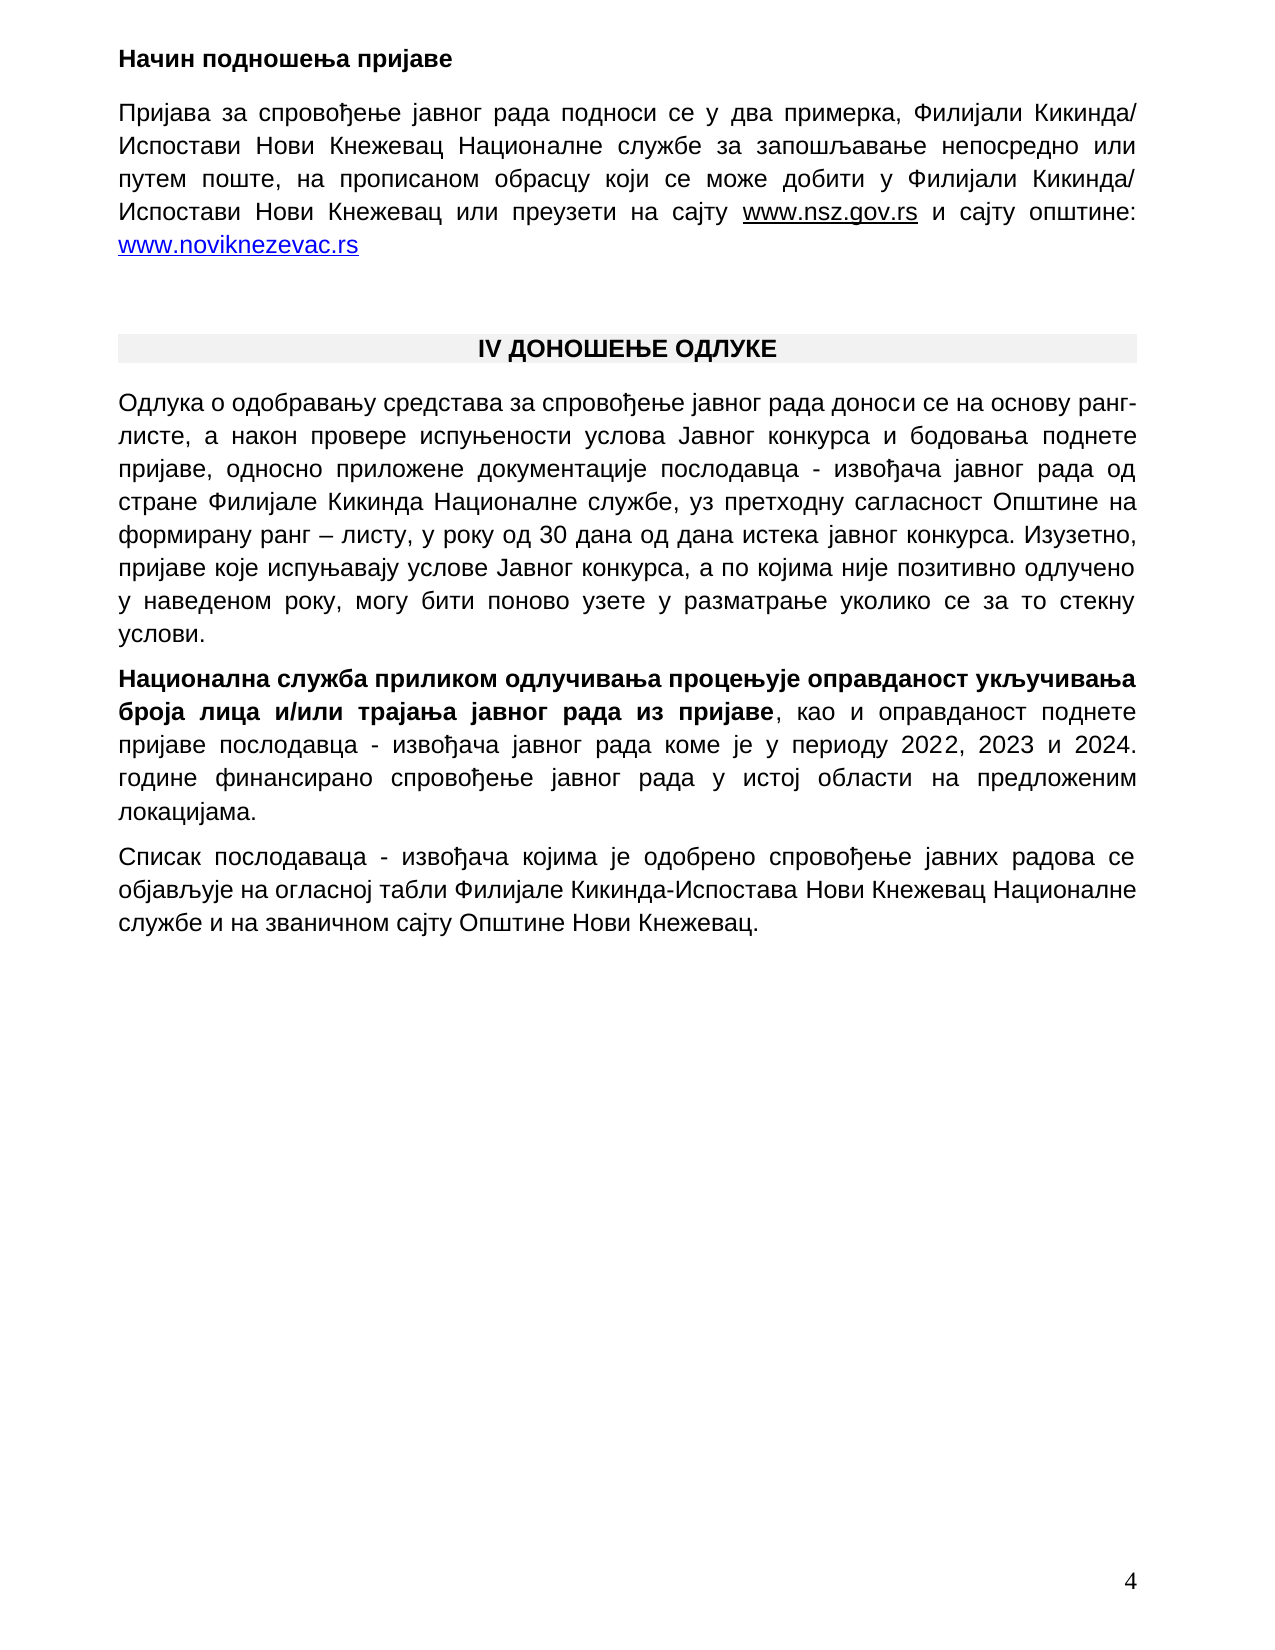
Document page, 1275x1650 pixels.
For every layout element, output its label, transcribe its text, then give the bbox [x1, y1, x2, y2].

text Списак послодаваца - извођача којима је одобрено спровођење јавних радова се објављује на огласној табли Филијале Кикинда-Испостава Нови Кнежевац Националне службе и на званичном сајту Општине Нови Кнежевац. [118, 842, 1137, 937]
text Одлука о одобравању средстава за спровођење јавног рада доноси се на основу ранг-листе, а након провере испуњености услова Јавног конкурса и бодовања поднете пријаве, односно приложене документације послодавца - извођача јавног рада од стране Филијале Кикинда Националне службе, уз претходну сагласност Општине на формирану ранг – листу, у року од 30 дана од дана истека јавног конкурса. Изузетно, пријаве које испуњавају услове Јавног конкурса, а по којима није позитивно одлучено у наведеном року, могу бити поново узете у разматрање уколико се за то стекну услови. [118, 388, 1137, 648]
text IV ДОНОШЕЊЕ ОДЛУКЕ [118, 334, 1137, 363]
text Начин подношења пријаве [118, 44, 1137, 73]
text Пријава за спровођење јавног рада подноси се у два примерка, Филијали Кикинда/ Испостави Нови Кнежевац Национaлне службе за запошљавање непосредно или путем поште, на прописаном обрасцу који се може добити у Филијали Кикинда/ Испостави Нови Кнежевац или преузети на сајту www.nsz.gov.rs и сајту општине: www.noviknezevac.rs [118, 98, 1137, 259]
text Национална служба приликом одлучивања процењује оправданост укључивања броја лица и/или трајања јавног рада из пријаве, као и оправданост поднете пријаве послодавца - извођача јавног рада коме је у периоду 2022, 2023 и 2024. године финансирано спровођење јавног рада у истој области на предложеним локацијама. [118, 664, 1137, 825]
